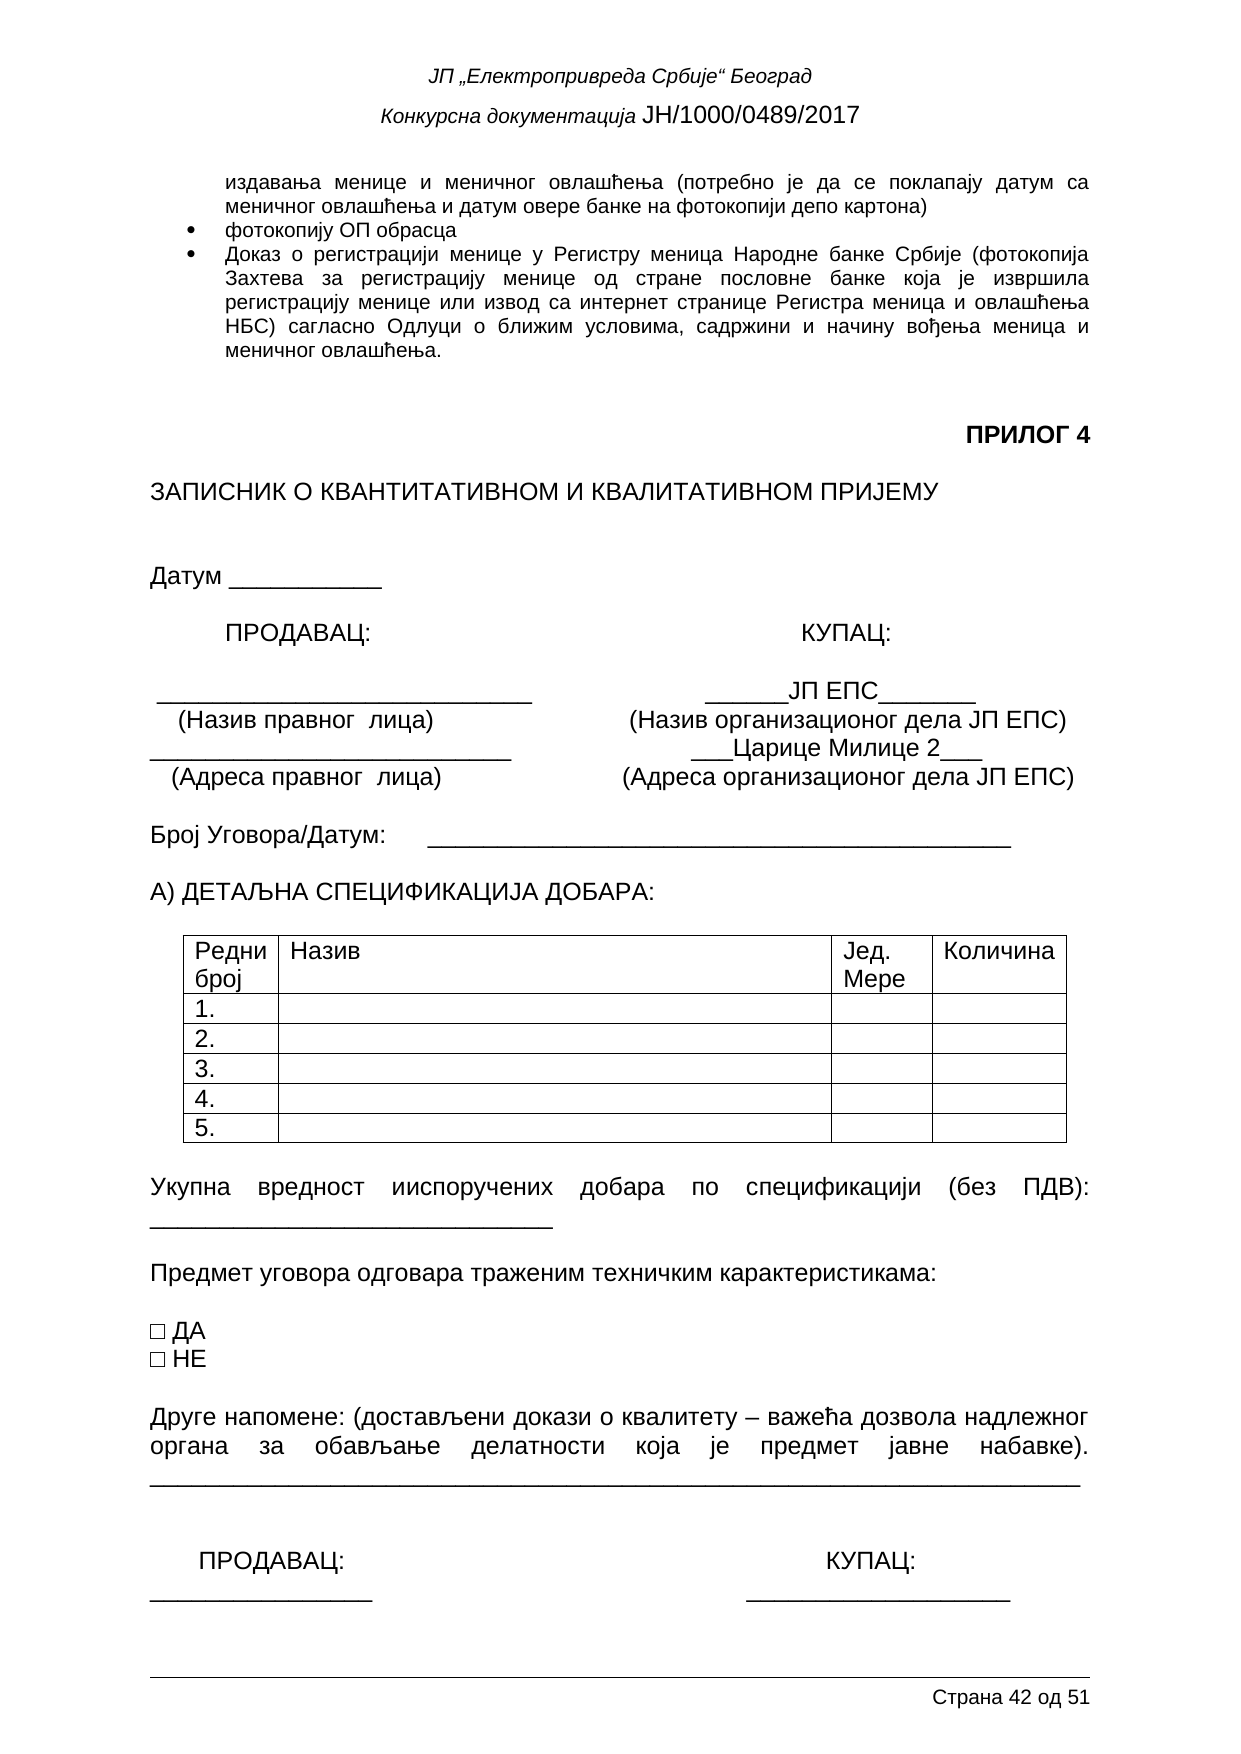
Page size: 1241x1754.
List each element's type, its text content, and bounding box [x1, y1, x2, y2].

table_header Назив [279, 936, 831, 993]
list фотокопију ОП обрасца [187, 218, 1090, 242]
table_cell 5. [184, 1114, 278, 1142]
text Укупна вредност ииспоручених добара по спецификацији (без ПДВ): _____________________________ [150, 1172, 1090, 1229]
table_cell [933, 1024, 1066, 1053]
text □ ДА [150, 1316, 1090, 1344]
text ________________ ___________________ [150, 1574, 1090, 1603]
list Доказ о регистрацији менице у Регистру меница Народне банке Србије (фотокопија Захтева за регистрацију менице од стране пословне банке која је извршила регистрацију менице или извод са интернет странице Регистра меница и овлашћења НБС) сагласно Одлуци о ближим условима, садржини и начину вођења меница и меничног овлашћења. [187, 242, 1090, 362]
table_cell [933, 994, 1066, 1023]
text (Назив правног лица) (Назив организационог дела ЈП ЕПС) [150, 705, 1090, 733]
table_cell [279, 994, 831, 1023]
table_cell [279, 1024, 831, 1053]
table_cell [933, 1054, 1066, 1083]
table_cell 4. [184, 1084, 278, 1112]
text Датум ___________ [150, 561, 1090, 590]
table_cell [279, 1084, 831, 1112]
text Предмет уговора одговара траженим техничким карактеристикама: [150, 1258, 1090, 1287]
table_cell [832, 1024, 932, 1053]
text __________________________ ___Царице Милице 2___ [150, 733, 1090, 762]
table_cell [933, 1084, 1066, 1112]
table_cell [279, 1054, 831, 1083]
text ЗАПИСНИК О КВАНТИТАТИВНОМ И КВАЛИТАТИВНОМ ПРИЈЕМУ [150, 477, 1090, 506]
table_header Редни број [184, 936, 278, 993]
text А) ДЕТАЉНА СПЕЦИФИКАЦИЈА ДОБАРА: [150, 877, 1090, 906]
table_cell [832, 1114, 932, 1142]
table_cell 2. [184, 1024, 278, 1053]
table_cell 1. [184, 994, 278, 1023]
table_header Јед. Мере [832, 936, 932, 993]
table_cell [832, 1054, 932, 1083]
table_cell [933, 1114, 1066, 1142]
text Број Уговора/Датум: __________________________________________ [150, 820, 1090, 848]
text ___________________________ ______ЈП ЕПС_______ [150, 676, 1090, 705]
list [187, 170, 1090, 218]
text ПРИЛОГ 4 [150, 419, 1090, 448]
text Друге напомене: (достављени докази о квалитету – важећa дозволa надлежног органа за обављање делатности која је предмет јавне набавке). ___________________________________________________________________ [150, 1402, 1090, 1488]
text ПРОДАВАЦ: КУПАЦ: [150, 1546, 1090, 1574]
text □ НЕ [150, 1344, 1090, 1373]
table_cell [832, 994, 932, 1023]
table_header Количина [933, 936, 1066, 993]
table_cell [279, 1114, 831, 1142]
text ПРОДАВАЦ: КУПАЦ: [150, 618, 1090, 647]
table_cell [832, 1084, 932, 1112]
text (Адреса правног лица) (Адреса организационог дела ЈП ЕПС) [150, 762, 1090, 791]
table_cell 3. [184, 1054, 278, 1083]
